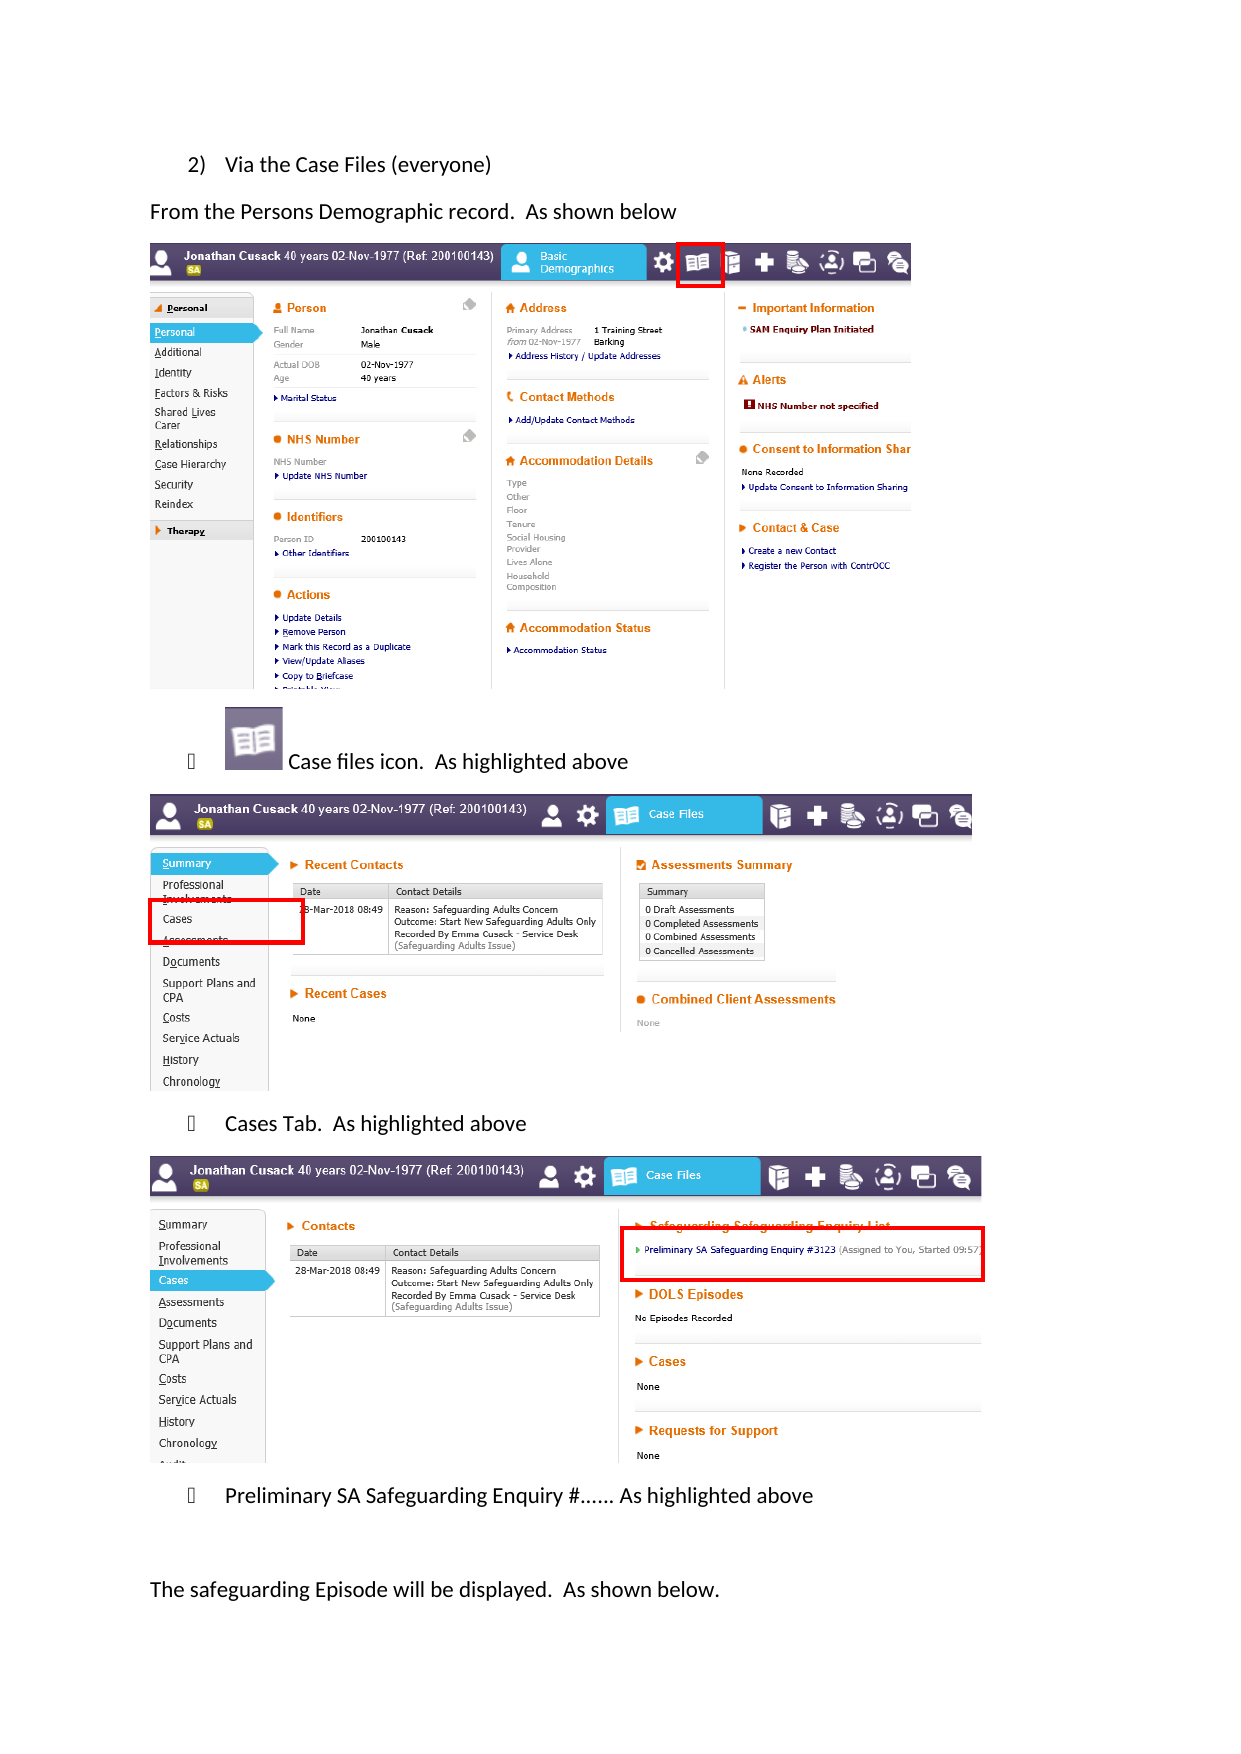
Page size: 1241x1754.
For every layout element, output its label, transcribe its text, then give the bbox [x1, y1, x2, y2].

list Cases Tab. As highlighted above [187, 1109, 1090, 1137]
text The safeguarding Episode will be displayed. As shown below. [150, 1575, 1090, 1603]
list Via the Case Files (everyone) [187, 150, 1090, 178]
text From the Persons Demographic record. As shown below [150, 197, 1090, 225]
list Case files icon. As highlighted above [187, 707, 1090, 775]
list Preliminary SA Safeguarding Enquiry #...... As highlighted above [187, 1481, 1090, 1509]
